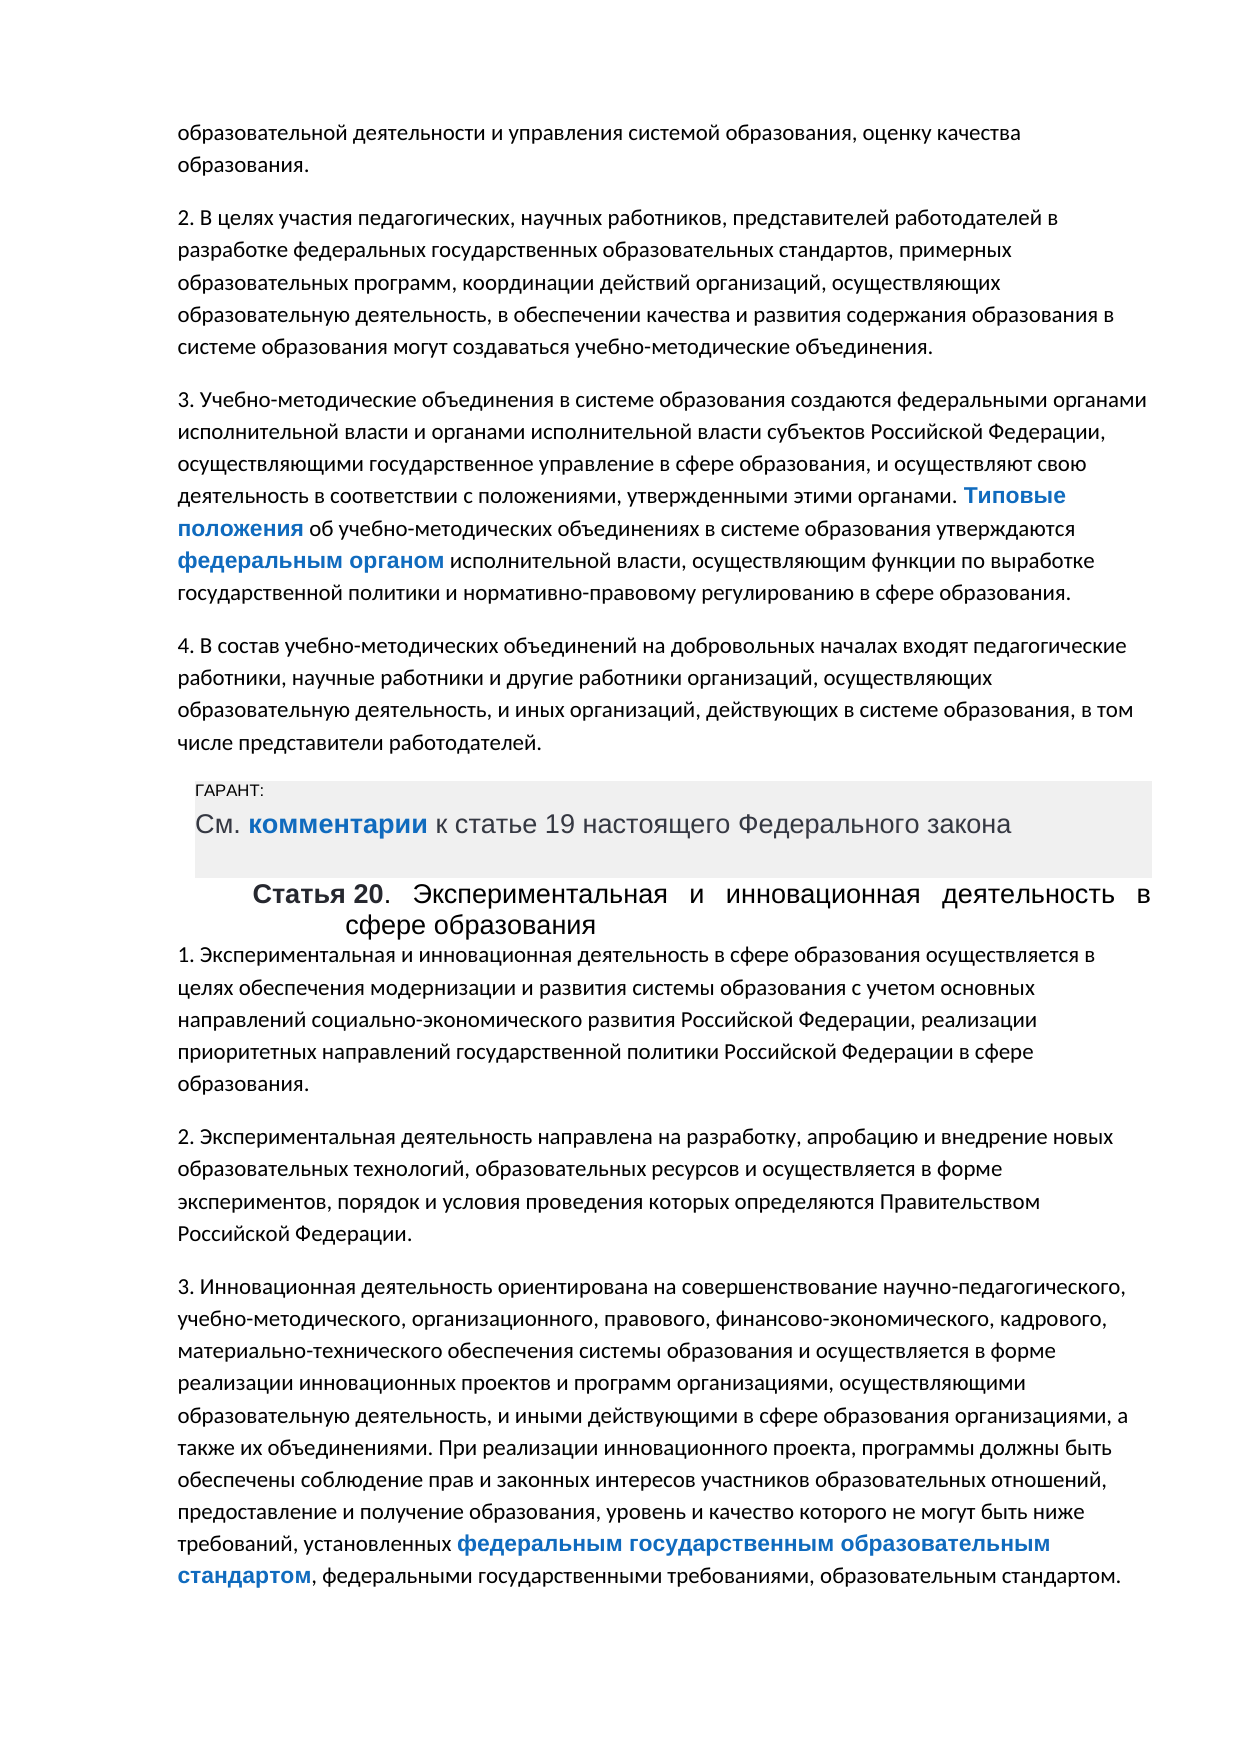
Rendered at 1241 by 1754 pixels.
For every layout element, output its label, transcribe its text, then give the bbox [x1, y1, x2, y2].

text 1. Экспериментальная и инновационная деятельность в сфере образования осуществляется в целях обеспечения модернизации и развития системы образования с учетом основных направлений социально-экономического развития Российской Федерации, реализации приоритетных направлений государственной политики Российской Федерации в сфере образования. [177, 941, 1152, 1097]
text 2. В целях участия педагогических, научных работников, представителей работодателей в разработке федеральных государственных образовательных стандартов, примерных образовательных программ, координации действий организаций, осуществляющих образовательную деятельность, в обеспечении качества и развития содержания образования в системе образования могут создаваться учебно-методические объединения. [177, 203, 1152, 360]
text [177, 118, 1152, 178]
text Статья 20. Экспериментальная и инновационная деятельность в сфере образования [252, 878, 1152, 941]
text 4. В состав учебно-методических объединений на добровольных началах входят педагогические работники, научные работники и другие работники организаций, осуществляющих образовательную деятельность, и иных организаций, действующих в системе образования, в том числе представители работодателей. [177, 631, 1152, 756]
text 3. Учебно-методические объединения в системе образования создаются федеральными органами исполнительной власти и органами исполнительной власти субъектов Российской Федерации, осуществляющими государственное управление в сфере образования, и осуществляют свою деятельность в соответствии с положениями, утвержденными этими органами. Типовые положения об учебно-методических объединениях в системе образования утверждаются федеральным органом исполнительной власти, осуществляющим функции по выработке государственной политики и нормативно-правовому регулированию в сфере образования. [177, 385, 1152, 606]
text ГАРАНТ: [195, 781, 1152, 800]
text См. комментарии к статье 19 настоящего Федерального закона [195, 808, 1152, 839]
text 2. Экспериментальная деятельность направлена на разработку, апробацию и внедрение новых образовательных технологий, образовательных ресурсов и осуществляется в форме экспериментов, порядок и условия проведения которых определяются Правительством Российской Федерации. [177, 1122, 1152, 1247]
text 3. Инновационная деятельность ориентирована на совершенствование научно-педагогического, учебно-методического, организационного, правового, финансово-экономического, кадрового, материально-технического обеспечения системы образования и осуществляется в форме реализации инновационных проектов и программ организациями, осуществляющими образовательную деятельность, и иными действующими в сфере образования организациями, а также их объединениями. При реализации инновационного проекта, программы должны быть обеспечены соблюдение прав и законных интересов участников образовательных отношений, предоставление и получение образования, уровень и качество которого не могут быть ниже требований, установленных федеральным государственным образовательным стандартом, федеральными государственными требованиями, образовательным стандартом. [177, 1272, 1152, 1590]
